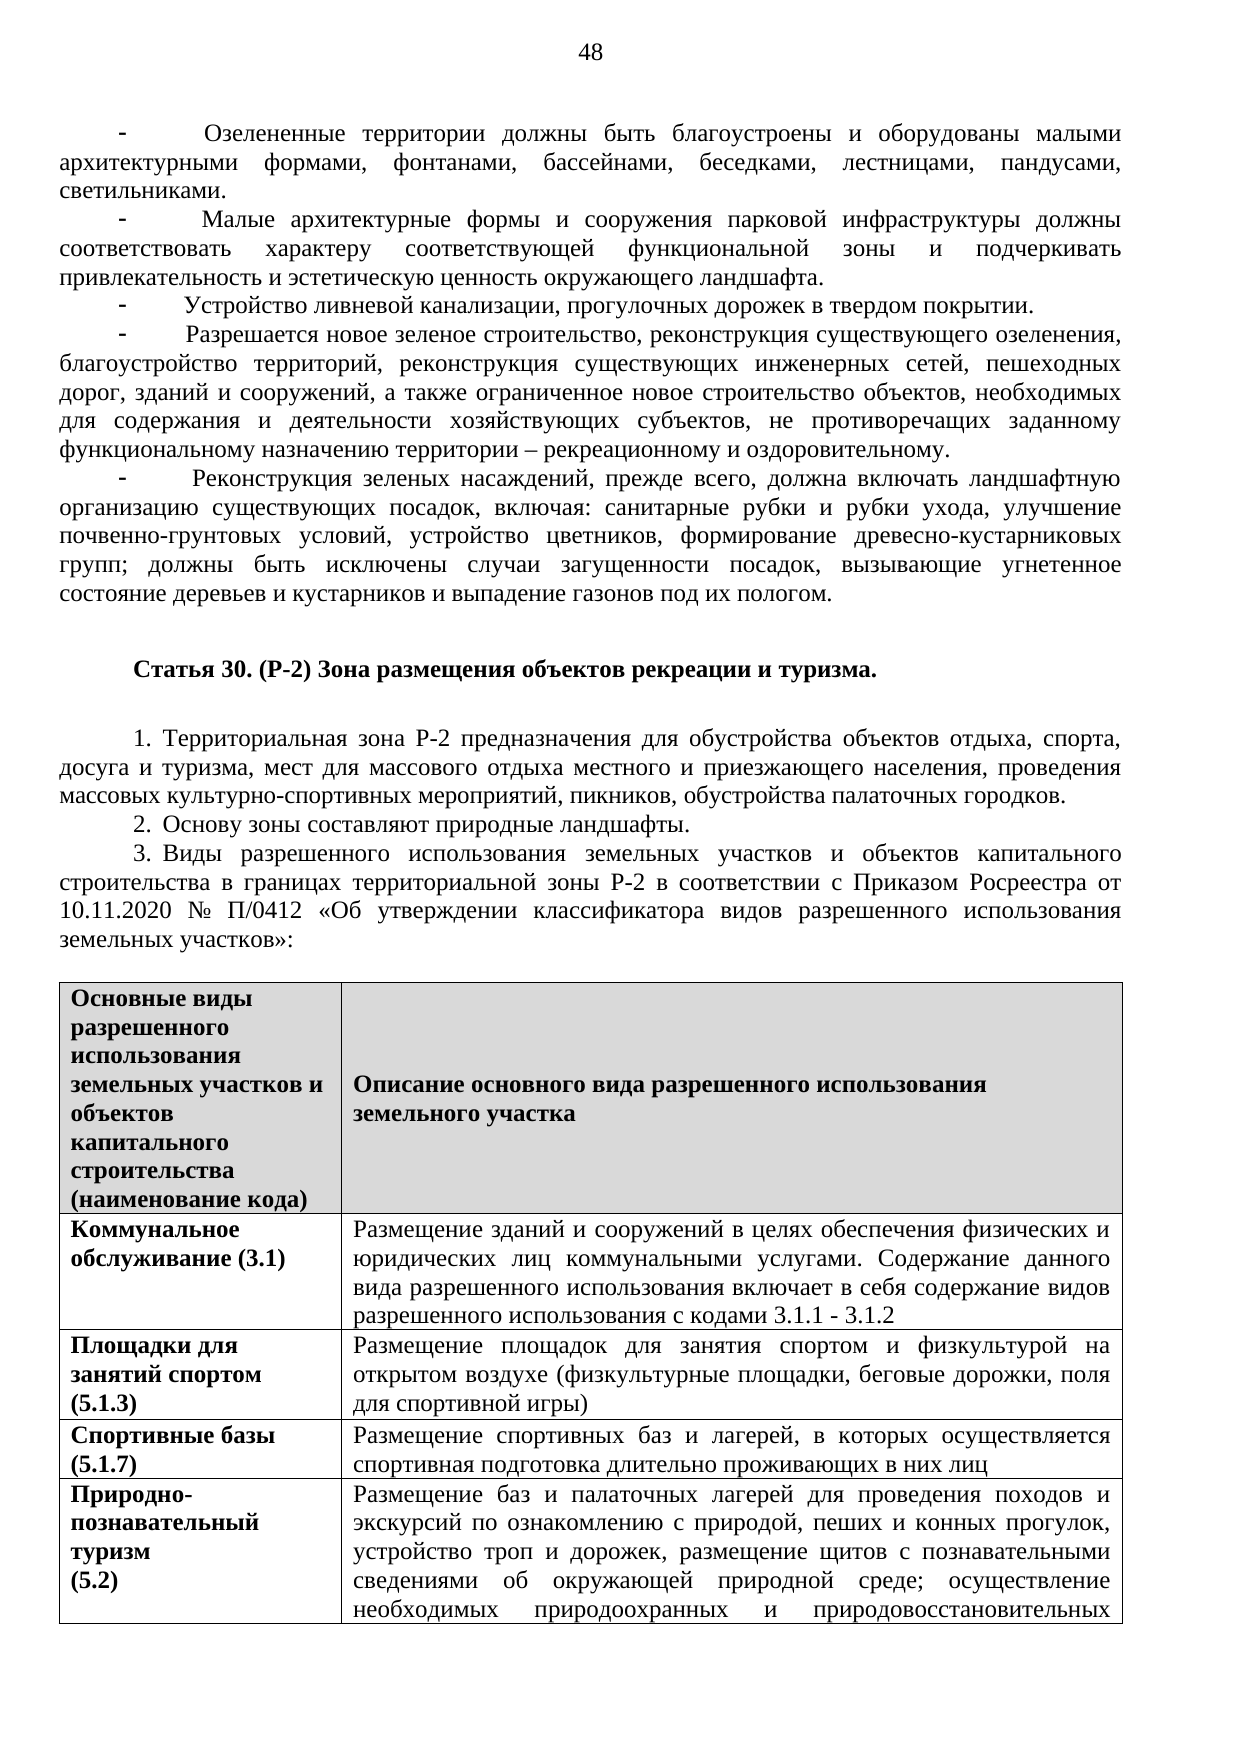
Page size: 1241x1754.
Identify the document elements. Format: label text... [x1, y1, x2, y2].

list Устройство ливневой канализации, прогулочных дорожек в твердом покрытии. [59, 291, 1122, 319]
table_cell Площадки для занятий спортом (5.1.3) [60, 1330, 341, 1419]
list Озелененные территории должны быть благоустроены и оборудованы малыми архитектурными формами, фонтанами, бассейнами, беседками, лестницами, пандусами, светильниками. [59, 118, 1122, 204]
table_header Описание основного вида разрешенного использования земельного участка [342, 983, 1122, 1213]
table_cell Размещение площадок для занятия спортом и физкультурой на открытом воздухе (физкультурные площадки, беговые дорожки, поля для спортивной игры) [342, 1330, 1122, 1419]
list Ocнoвy зoны cocтaвляют пpиpoдныe лaндшaфты. [59, 809, 1122, 838]
table_cell Спортивные базы (5.1.7) [60, 1420, 341, 1478]
table_cell Природно-познавательный туризм (5.2) [60, 1479, 341, 1622]
table_header Основные виды разрешенного использования земельных участков и объектов капитального строительства (наименование кода) [60, 983, 341, 1213]
list Разрешается новое зеленое строительство, реконструкция существующего озеленения, благоустройство территорий, реконструкция существующих инженерных сетей, пешеходных дорог, зданий и сооружений, а также ограниченное новое строительство объектов, необходимых для содержания и деятельности хозяйствующих субъектов, не противоречащих заданному функциональному назначению территории – рекреационному и оздоровительному. [59, 319, 1122, 463]
list Малые архитектурные формы и сооружения парковой инфраструктуры должны соответствовать характеру соответствующей функциональной зоны и подчеркивать привлекательность и эстетическую ценность окружающего ландшафта. [59, 204, 1122, 291]
table_cell Размещение спортивных баз и лагерей, в которых осуществляется спортивная подготовка длительно проживающих в них лиц [342, 1420, 1122, 1478]
table_cell Размещение зданий и сооружений в целях обеспечения физических и юридических лиц коммунальными услугами. Содержание данного вида разрешенного использования включает в себя содержание видов разрешенного использования с кодами 3.1.1 - 3.1.2 [342, 1214, 1122, 1329]
list Bиды paзpeшeннoгo иcпoльзoвaния зeмeльныx yчacткoв и oбъeктoв кaпитaльнoгo cтpoитeльcтвa в гpaницax тeppитopиaльнoй зoны P-2 в cooтвeтcтвии c Пpикaзoм Росреестра от 10.11.2020 № П/0412 «Об утверждении классификатора видов разрешенного использования земельных участков»: [59, 838, 1122, 953]
list Teppитopиaльнaя зoнa P-2 пpeднaзнaчeния для oбycтpoйcтвa oбъeктoв oтдыxa, cпopтa, дocyгa и тypизмa, мecт для мaccoвoгo oтдыxa мecтнoгo и пpиeзжaющeгo нaceлeния, пpoвeдeния мaccoвыx кyльтypнo-cпopтивныx мepoпpиятий, пикникoв, oбycтpoйcтвa пaлaтoчныx гopoдкoв. [59, 723, 1122, 809]
table_cell Коммунальное обслуживание (3.1) [60, 1214, 341, 1329]
list Реконструкция зеленых насаждений, прежде всего, должна включать ландшафтную организацию существующих посадок, включая: санитарные рубки и рубки ухода, улучшение почвенно-грунтовых условий, устройство цветников, формирование древесно-кустарниковых групп; должны быть исключены случаи загущенности посадок, вызывающие угнетенное состояние деревьев и кустарников и выпадение газонов под их пологом. [59, 463, 1122, 607]
subtitle Cтaтья 30. (P-2) Зoнa размещения объектов рекреации и туризма. [59, 654, 1122, 683]
